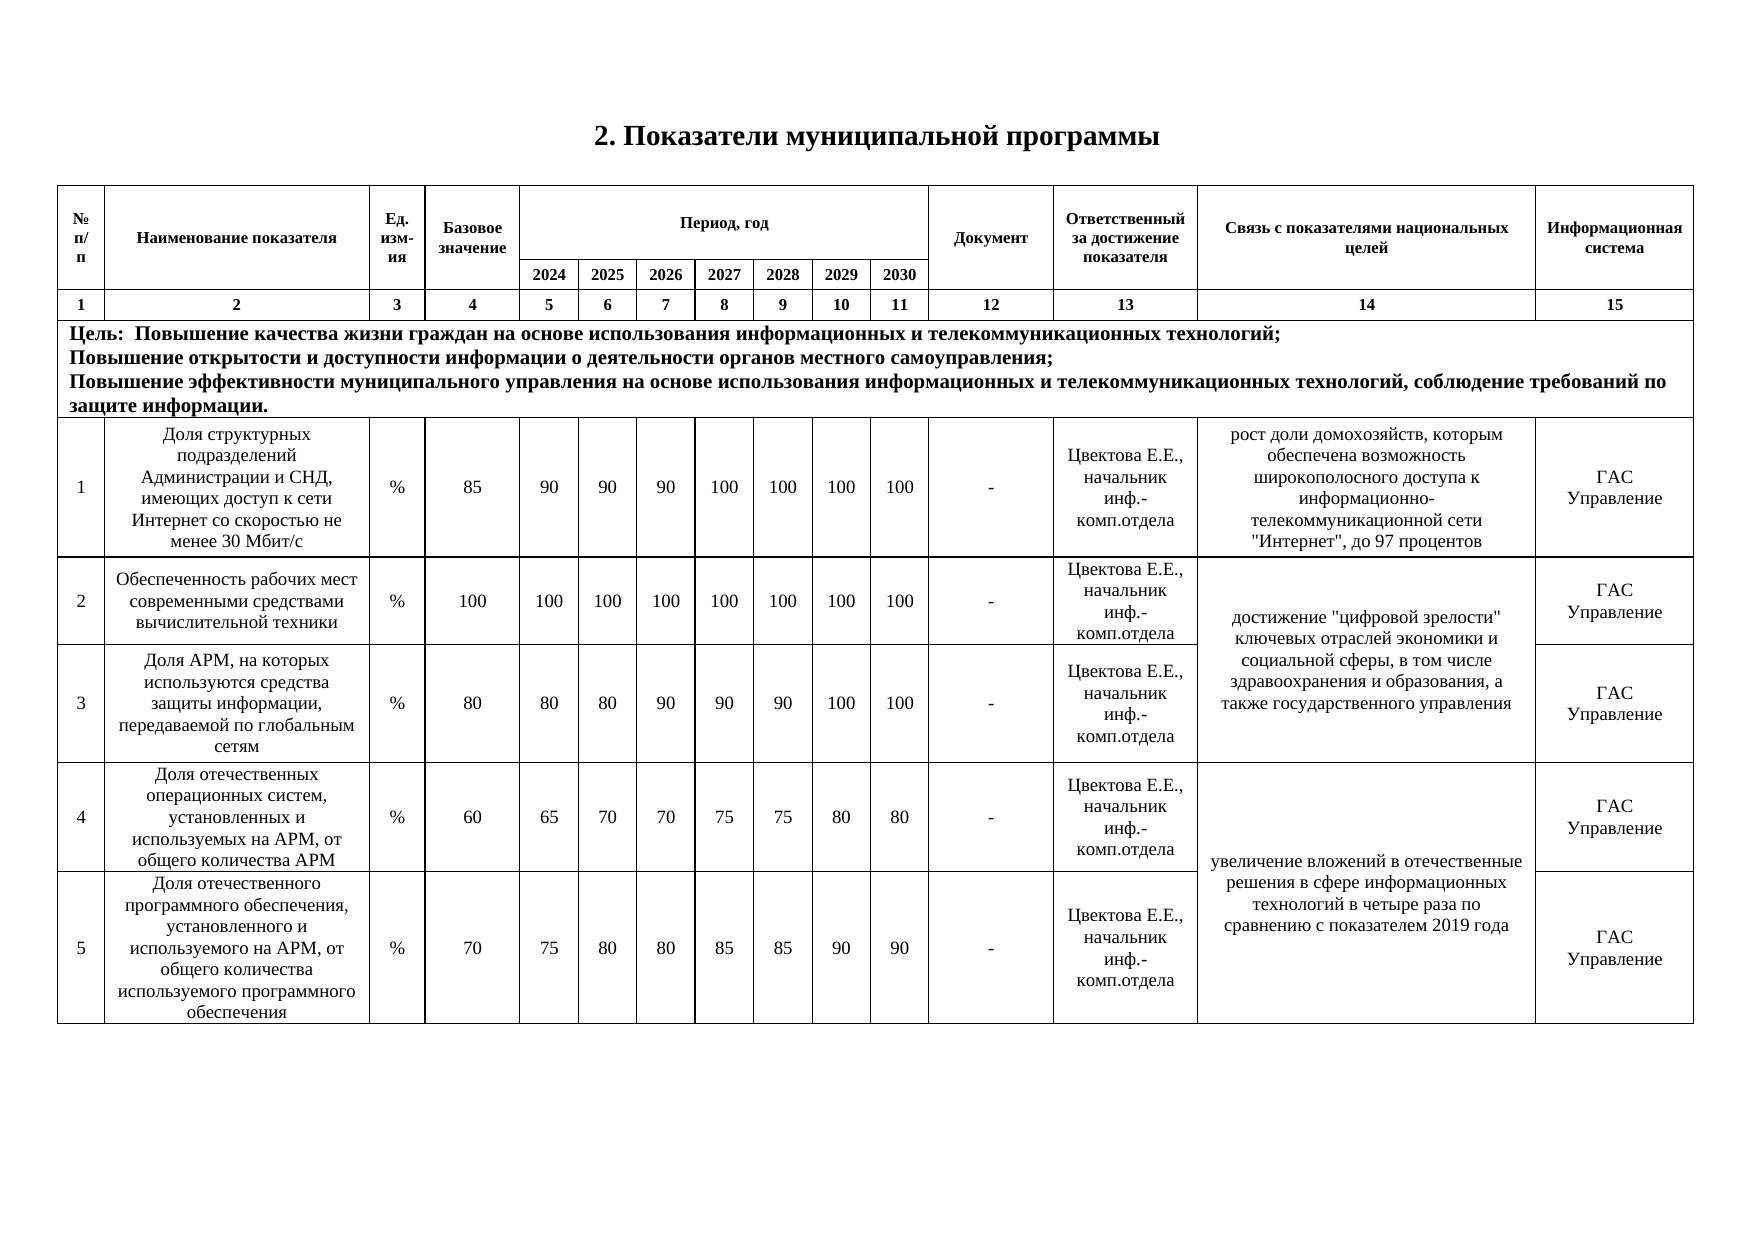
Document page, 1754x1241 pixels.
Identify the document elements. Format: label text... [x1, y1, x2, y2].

table_cell 100 [871, 558, 928, 644]
table_cell 65 [520, 763, 578, 871]
table_cell Цвектова Е.Е., начальник инф.-комп.отдела [1054, 558, 1197, 644]
table_cell 9 [754, 290, 812, 320]
table_cell 70 [426, 872, 519, 1023]
table_cell 80 [520, 645, 578, 762]
table_cell 12 [929, 290, 1053, 320]
table_cell 90 [637, 645, 694, 762]
table_cell ГАС Управление [1536, 872, 1693, 1023]
table_header Период, год [520, 186, 928, 259]
table_cell 70 [579, 763, 636, 871]
table_cell 14 [1198, 290, 1535, 320]
table_cell достижение "цифровой зрелости" ключевых отраслей экономики и социальной сферы, в том числе здравоохранения и образования, а также государственного управления [1198, 558, 1535, 762]
table_cell 1 [58, 418, 104, 556]
table_cell 3 [370, 290, 424, 320]
table_cell 75 [520, 872, 578, 1023]
text 2. Показатели муниципальной программы [59, 118, 1695, 152]
table_cell 90 [579, 418, 636, 556]
table_cell 1 [58, 290, 104, 320]
table_cell 100 [871, 645, 928, 762]
table_cell 90 [637, 418, 694, 556]
table_cell % [370, 645, 424, 762]
table_cell 100 [520, 558, 578, 644]
table_cell 80 [579, 872, 636, 1023]
table_cell 4 [426, 290, 519, 320]
table_cell 90 [813, 872, 870, 1023]
table_cell 3 [58, 645, 104, 762]
table_cell 2025 [579, 260, 636, 289]
table_cell ГАС Управление [1536, 763, 1693, 871]
table_cell % [370, 763, 424, 871]
table_cell 70 [637, 763, 694, 871]
table_cell % [370, 418, 424, 556]
table_cell 75 [696, 763, 753, 871]
table_cell 85 [696, 872, 753, 1023]
table_cell - [929, 872, 1053, 1023]
table_cell 100 [871, 418, 928, 556]
table_cell Доля АРМ, на которых используются средства защиты информации, передаваемой по глобальным сетям [105, 645, 369, 762]
table_cell ГАС Управление [1536, 645, 1693, 762]
table_header Ответственный за достижение показателя [1054, 186, 1197, 289]
table_cell 100 [754, 418, 812, 556]
table_cell Цель: Повышение качества жизни граждан на основе использования информационных и телекоммуникационных технологий; Повышение открытости и доступности информации о деятельности органов местного самоуправления; Повышение эффективности муниципального управления на основе использования информационных и телекоммуникационных технологий, соблюдение требований по защите информации. [58, 321, 1693, 417]
table_cell ГАС Управление [1536, 558, 1693, 644]
table_cell 15 [1536, 290, 1693, 320]
table_cell Цвектова Е.Е., начальник инф.-комп.отдела [1054, 418, 1197, 556]
table_cell 100 [696, 418, 753, 556]
table_cell - [929, 558, 1053, 644]
table_cell 90 [696, 645, 753, 762]
table_cell 85 [754, 872, 812, 1023]
table_cell 7 [637, 290, 694, 320]
table_cell Цвектова Е.Е., начальник инф.-комп.отдела [1054, 645, 1197, 762]
table_cell Обеспеченность рабочих мест современными средствами вычислительной техники [105, 558, 369, 644]
table_cell 10 [813, 290, 870, 320]
table_cell 100 [426, 558, 519, 644]
table_cell - [929, 418, 1053, 556]
table_cell рост доли домохозяйств, которым обеспечена возможность широкополосного доступа к информационно-телекоммуникационной сети "Интернет", до 97 процентов [1198, 418, 1535, 556]
table_cell 75 [754, 763, 812, 871]
table_cell % [370, 872, 424, 1023]
table_cell 2024 [520, 260, 578, 289]
table_cell 100 [637, 558, 694, 644]
table_cell 5 [58, 872, 104, 1023]
table_cell 85 [426, 418, 519, 556]
table_header Связь с показателями национальных целей [1198, 186, 1535, 289]
table_cell 6 [579, 290, 636, 320]
table_cell 100 [696, 558, 753, 644]
table_cell 80 [579, 645, 636, 762]
table_cell Доля отечественных операционных систем, установленных и используемых на АРМ, от общего количества АРМ [105, 763, 369, 871]
table_cell 100 [754, 558, 812, 644]
table_cell Доля структурных подразделений Администрации и СНД, имеющих доступ к сети Интернет со скоростью не менее 30 Мбит/с [105, 418, 369, 556]
table_header Базовое значение [426, 186, 519, 289]
table_cell 90 [754, 645, 812, 762]
table_cell 80 [871, 763, 928, 871]
table_cell 100 [813, 645, 870, 762]
table_cell 60 [426, 763, 519, 871]
table_cell 80 [813, 763, 870, 871]
table_cell 8 [696, 290, 753, 320]
table_cell 80 [637, 872, 694, 1023]
table_cell 2 [105, 290, 369, 320]
table_cell 11 [871, 290, 928, 320]
table_cell 100 [579, 558, 636, 644]
table_cell 13 [1054, 290, 1197, 320]
table_cell Доля отечественного программного обеспечения, установленного и используемого на АРМ, от общего количества используемого программного обеспечения [105, 872, 369, 1023]
table_cell увеличение вложений в отечественные решения в сфере информационных технологий в четыре раза по сравнению с показателем 2019 года [1198, 763, 1535, 1023]
table_header Документ [929, 186, 1053, 289]
table_cell Цвектова Е.Е., начальник инф.-комп.отдела [1054, 872, 1197, 1023]
table_header Ед. изм-ия [370, 186, 424, 289]
table_cell 90 [871, 872, 928, 1023]
table_cell 4 [58, 763, 104, 871]
table_cell 90 [520, 418, 578, 556]
table_cell 2027 [696, 260, 753, 289]
table_cell 100 [813, 418, 870, 556]
table_cell ГАС Управление [1536, 418, 1693, 556]
table_cell - [929, 645, 1053, 762]
table_cell 2026 [637, 260, 694, 289]
table_cell - [929, 763, 1053, 871]
table_cell % [370, 558, 424, 644]
table_cell 2028 [754, 260, 812, 289]
table_header № п/п [58, 186, 104, 289]
table_cell 2030 [871, 260, 928, 289]
table_cell 100 [813, 558, 870, 644]
table_header Информационная система [1536, 186, 1693, 289]
table_cell 2 [58, 558, 104, 644]
table_cell 80 [426, 645, 519, 762]
table_header Наименование показателя [105, 186, 369, 289]
table_cell 2029 [813, 260, 870, 289]
table_cell 5 [520, 290, 578, 320]
table_cell Цвектова Е.Е., начальник инф.-комп.отдела [1054, 763, 1197, 871]
